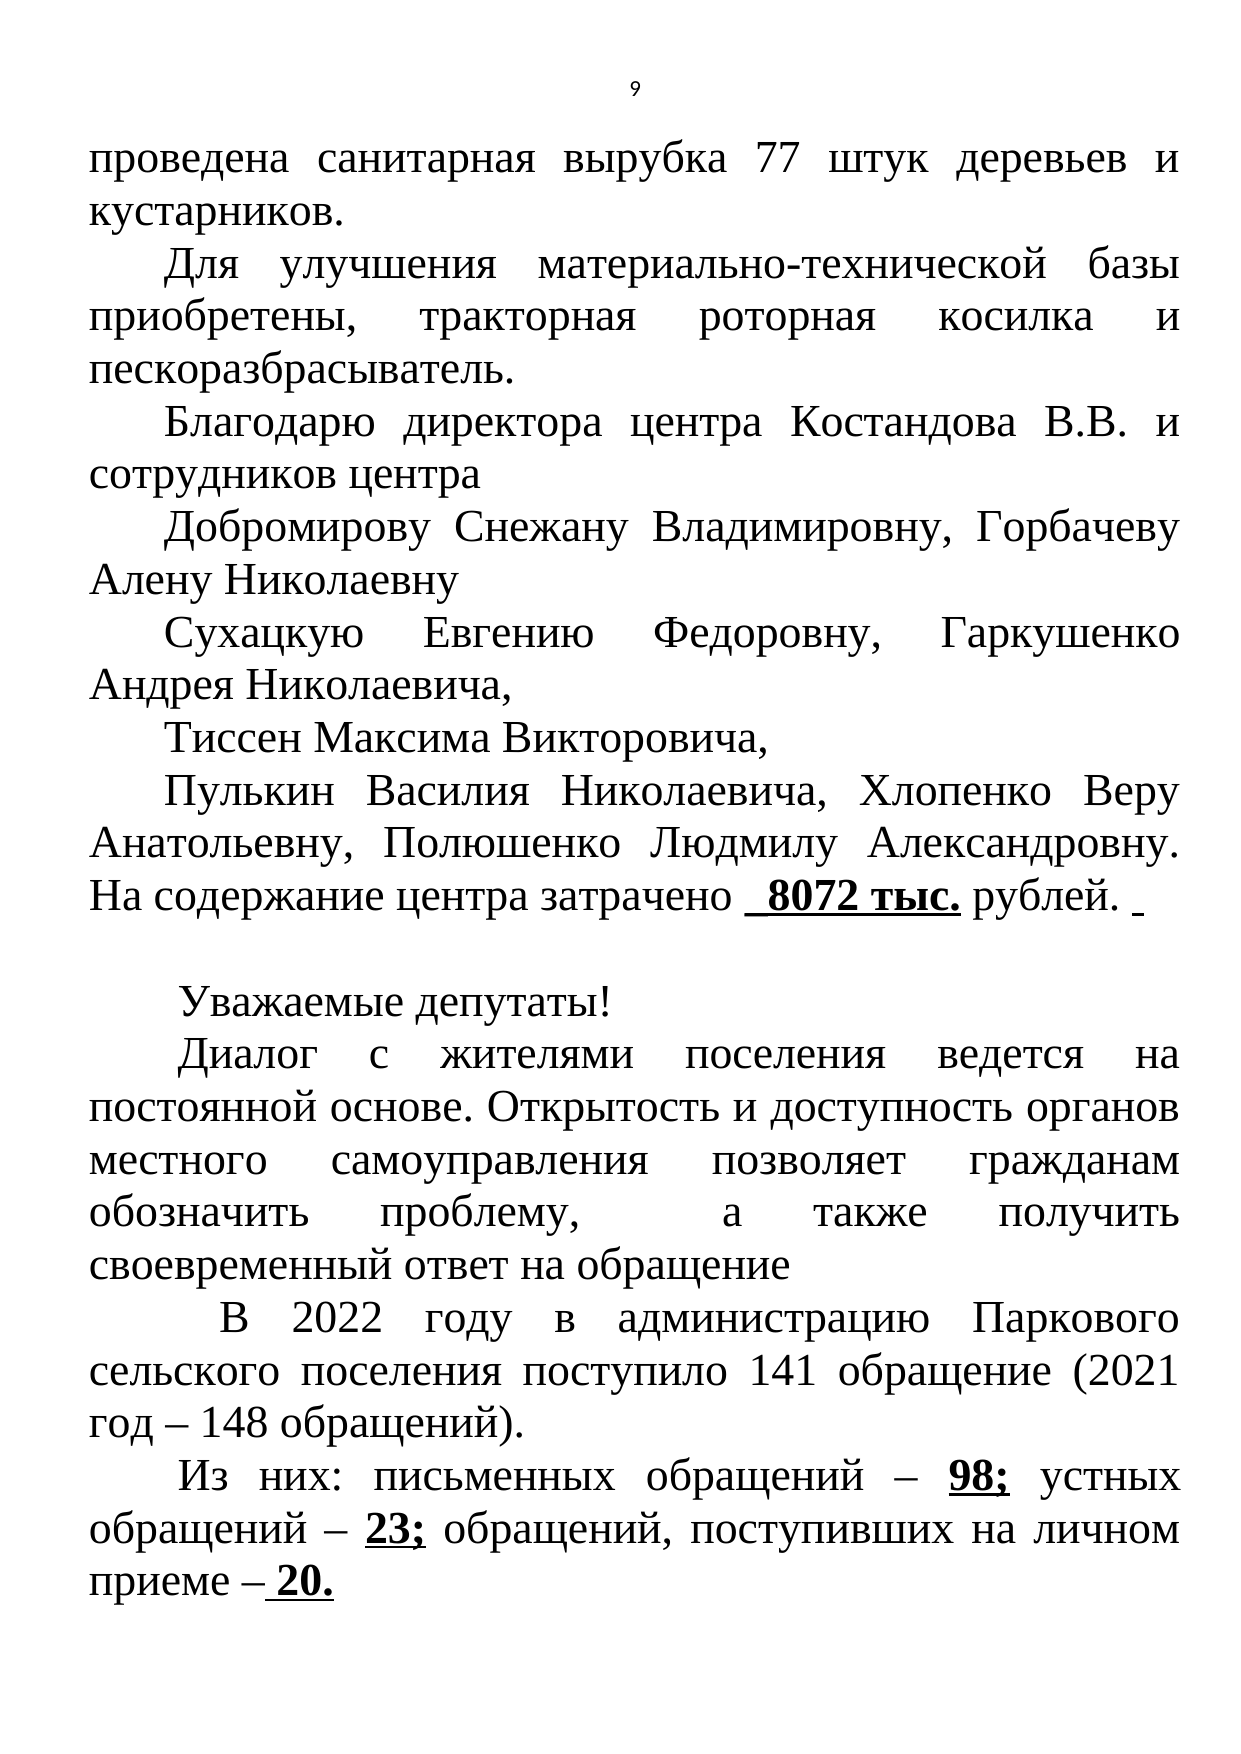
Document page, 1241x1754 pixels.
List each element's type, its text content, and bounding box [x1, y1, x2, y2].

text Тиссен Максима Викторовича, [89, 710, 1181, 762]
text Уважаемые депутаты! [89, 973, 1181, 1026]
text Сухацкую Евгению Федоровну, Гаркушенко Андрея Николаевича, [89, 604, 1181, 710]
text Диалог с жителями поселения ведется на постоянной основе. Открытость и доступность органов местного самоуправления позволяет гражданам обозначить проблему, а также получить своевременный ответ на обращение [89, 1026, 1181, 1289]
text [89, 130, 1181, 235]
text Пулькин Василия Николаевича, Хлопенко Веру Анатольевну, Полюшенко Людмилу Александровну. На содержание центра затрачено _8072 тыс. рублей. [89, 762, 1181, 921]
text Для улучшения материально-технической базы приобретены, тракторная роторная косилка и пескоразбрасыватель. [89, 235, 1181, 393]
text Благодарю директора центра Костандова В.В. и сотрудников центра [89, 393, 1181, 499]
text В 2022 году в администрацию Паркового сельского поселения поступило 141 обращение (2021 год – 148 обращений). [89, 1289, 1181, 1448]
text Добромирову Снежану Владимировну, Горбачеву Алену Николаевну [89, 499, 1181, 604]
text Из них: письменных обращений – 98; устных обращений – 23; обращений, поступивших на личном приеме – 20. [89, 1448, 1181, 1606]
